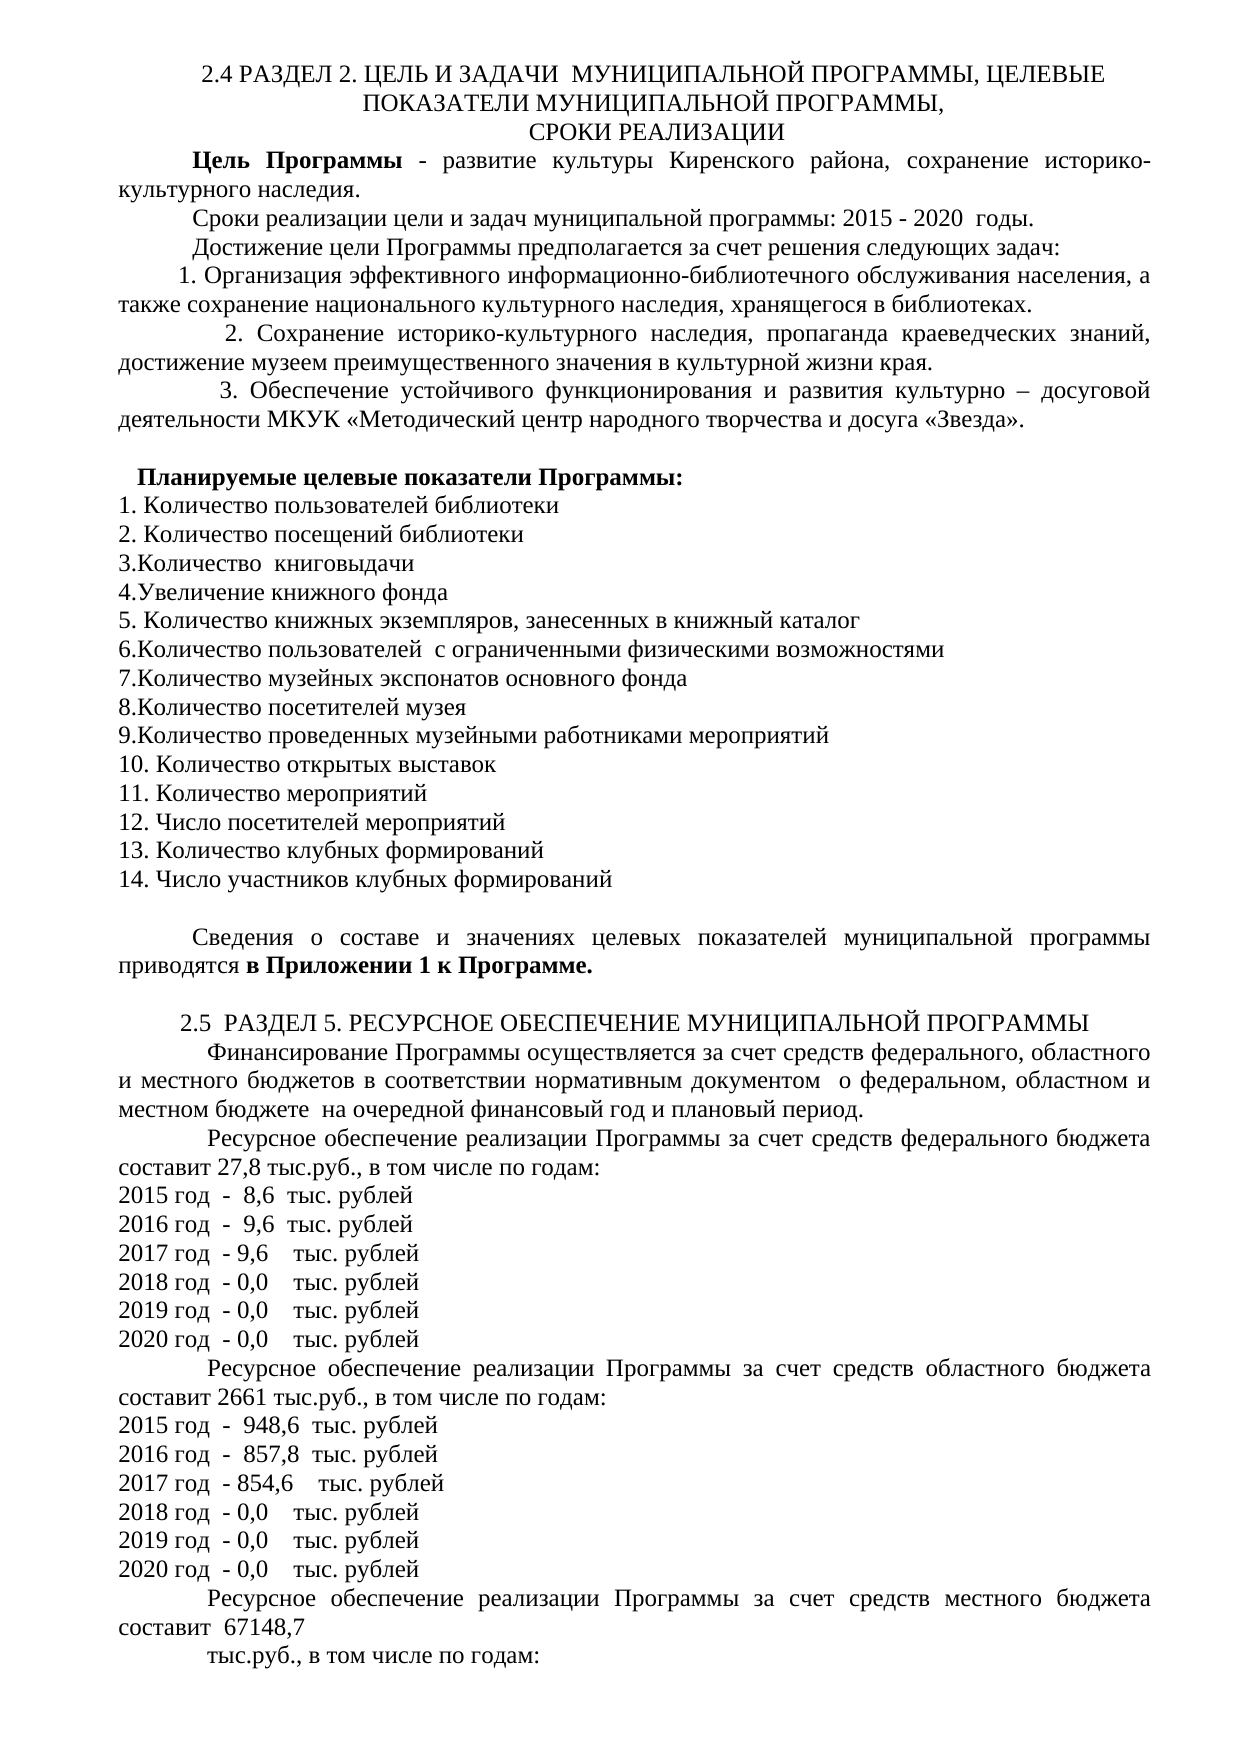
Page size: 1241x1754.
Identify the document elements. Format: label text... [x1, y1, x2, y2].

text 2016 год - 9,6 тыс. рублей [118, 1209, 1152, 1238]
text 2020 год - 0,0 тыс. рублей [118, 1324, 1152, 1353]
list 14. Число участников клубных формирований [118, 864, 1152, 893]
text 2016 год - 857,8 тыс. рублей [118, 1439, 1152, 1468]
text 2017 год - 854,6 тыс. рублей [118, 1468, 1152, 1497]
text Достижение цели Программы предполагается за счет решения следующих задач: [118, 232, 1152, 260]
text Ресурсное обеспечение реализации Программы за счет средств местного бюджета составит 67148,7 [118, 1583, 1152, 1640]
text 8.Количество посетителей музея [118, 692, 1152, 720]
text Финансирование Программы осуществляется за счет средств федерального, областного и местного бюджетов в соответствии нормативным документом о федеральном, областном и местном бюджете на очередной финансовый год и плановый период. [118, 1037, 1152, 1123]
list 1. Количество пользователей библиотеки [118, 490, 1152, 519]
list 6.Количество пользователей с ограниченными физическими возможностями [118, 634, 1152, 663]
text Ресурсное обеспечение реализации Программы за счет средств областного бюджета составит 2661 тыс.руб., в том числе по годам: [118, 1353, 1152, 1410]
text Сроки реализации цели и задач муниципальной программы: 2015 - 2020 годы. [118, 203, 1152, 232]
text 2020 год - 0,0 тыс. рублей [118, 1554, 1152, 1583]
text 2.4 РАЗДЕЛ 2. ЦЕЛЬ И ЗАДАЧИ МУНИЦИПАЛЬНОЙ ПРОГРАММЫ, ЦЕЛЕВЫЕ ПОКАЗАТЕЛИ МУНИЦИПАЛЬНОЙ ПРОГРАММЫ, СРОКИ РЕАЛИЗАЦИИ [156, 59, 1152, 145]
text 2. Сохранение историко-культурного наследия, пропаганда краеведческих знаний, достижение музеем преимущественного значения в культурной жизни края. [118, 318, 1152, 375]
text Ресурсное обеспечение реализации Программы за счет средств федерального бюджета составит 27,8 тыс.руб., в том числе по годам: [118, 1123, 1152, 1180]
text 2019 год - 0,0 тыс. рублей [118, 1295, 1152, 1324]
text Сведения о составе и значениях целевых показателей муниципальной программы приводятся в Приложении 1 к Программе. [118, 922, 1152, 979]
text 7.Количество музейных экспонатов основного фонда [118, 663, 1152, 692]
text 2015 год - 8,6 тыс. рублей [118, 1180, 1152, 1209]
list 3.Количество книговыдачи [118, 548, 1152, 577]
text 3. Обеспечение устойчивого функционирования и развития культурно – досуговой деятельности МКУК «Методический центр народного творчества и досуга «Звезда». [118, 375, 1152, 433]
list 12. Число посетителей мероприятий [118, 807, 1152, 835]
text 10. Количество открытых выставок [118, 749, 1152, 778]
text тыс.руб., в том числе по годам: [118, 1640, 1152, 1669]
text Цель Программы - развитие культуры Киренского района, сохранение историко-культурного наследия. [118, 145, 1152, 203]
list 5. Количество книжных экземпляров, занесенных в книжный каталог [118, 605, 1152, 634]
text Планируемые целевые показатели Программы: [118, 462, 1152, 490]
list 4.Увеличение книжного фонда [118, 577, 1152, 605]
text 2.5 РАЗДЕЛ 5. РЕСУРСНОЕ ОБЕСПЕЧЕНИЕ МУНИЦИПАЛЬНОЙ ПРОГРАММЫ [118, 1008, 1152, 1037]
list 11. Количество мероприятий [118, 778, 1152, 807]
text 2018 год - 0,0 тыс. рублей [118, 1267, 1152, 1295]
text 2018 год - 0,0 тыс. рублей [118, 1497, 1152, 1525]
text 2019 год - 0,0 тыс. рублей [118, 1525, 1152, 1554]
text 1. Организация эффективного информационно-библиотечного обслуживания населения, а также сохранение национального культурного наследия, хранящегося в библиотеках. [118, 260, 1152, 318]
list 13. Количество клубных формирований [118, 835, 1152, 864]
list 2. Количество посещений библиотеки [118, 519, 1152, 548]
text 2017 год - 9,6 тыс. рублей [118, 1238, 1152, 1267]
list 9.Количество проведенных музейными работниками мероприятий [118, 720, 1152, 749]
text 2015 год - 948,6 тыс. рублей [118, 1410, 1152, 1439]
